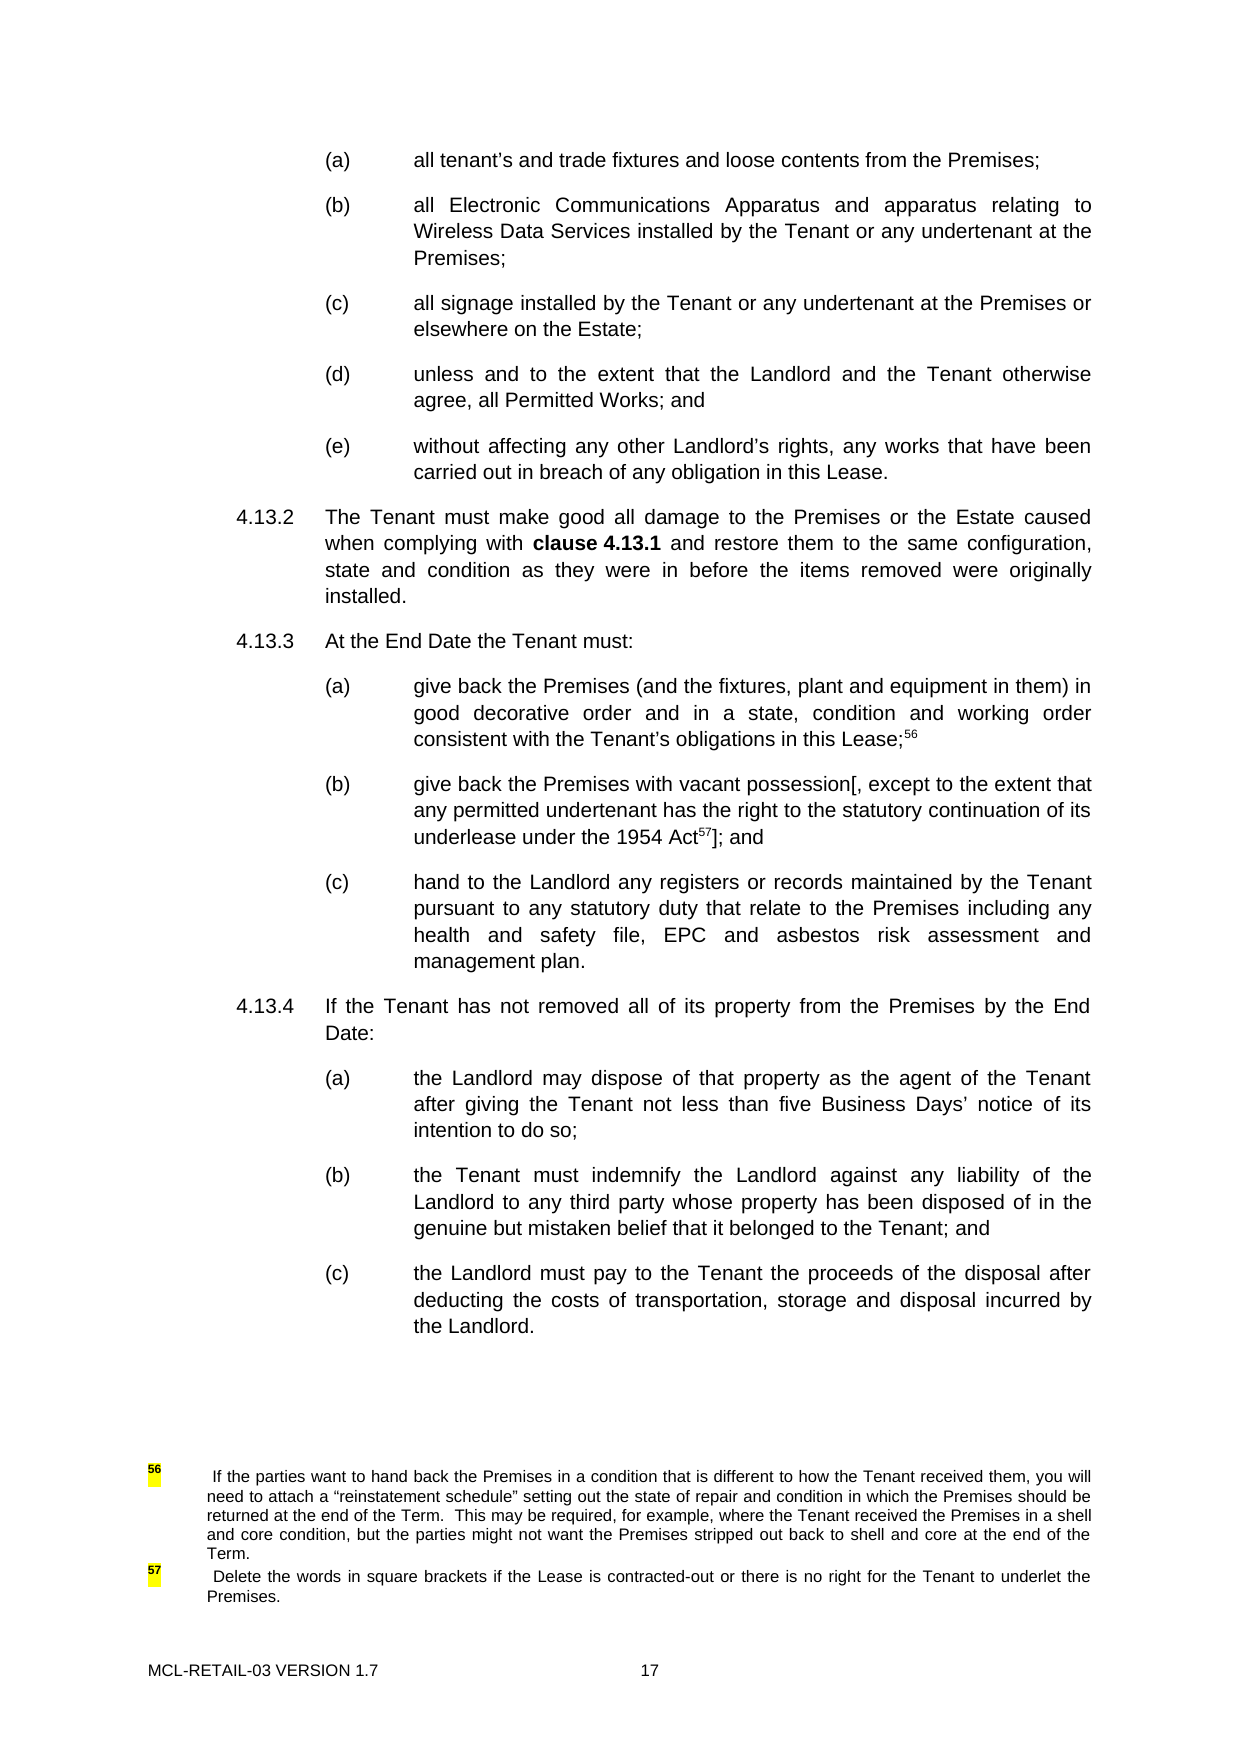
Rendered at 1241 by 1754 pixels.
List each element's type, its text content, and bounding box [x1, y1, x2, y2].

subtitle all tenant’s and trade fixtures and loose contents from the Premises; [325, 148, 1093, 172]
subtitle If the Tenant has not removed all of its property from the Premises by the End Date: [236, 994, 1093, 1044]
subtitle At the End Date the Tenant must: [236, 629, 1093, 653]
subtitle without affecting any other Landlord’s rights, any works that have been carried out in breach of any obligation in this Lease. [325, 433, 1093, 484]
subtitle all signage installed by the Tenant or any undertenant at the Premises or elsewhere on the Estate; [325, 291, 1093, 341]
subtitle The Tenant must make good all damage to the Premises or the Estate caused when complying with clause 4.13.1 and restore them to the same configuration, state and condition as they were in before the items removed were originally installed. [236, 505, 1093, 608]
subtitle give back the Premises (and the fixtures, plant and equipment in them) in good decorative order and in a state, condition and working order consistent with the Tenant’s obligations in this Lease; [325, 674, 1093, 751]
subtitle the Tenant must indemnify the Landlord against any liability of the Landlord to any third party whose property has been disposed of in the genuine but mistaken belief that it belonged to the Tenant; and [325, 1163, 1093, 1240]
subtitle unless and to the extent that the Landlord and the Tenant otherwise agree, all Permitted Works; and [325, 362, 1093, 412]
subtitle the Landlord must pay to the Tenant the proceeds of the disposal after deducting the costs of transportation, storage and disposal incurred by the Landlord. [325, 1261, 1093, 1338]
subtitle all Electronic Communications Apparatus and apparatus relating to Wireless Data Services installed by the Tenant or any undertenant at the Premises; [325, 193, 1093, 269]
subtitle the Landlord may dispose of that property as the agent of the Tenant after giving the Tenant not less than five Business Days’ notice of its intention to do so; [325, 1065, 1093, 1142]
subtitle give back the Premises with vacant possession[, except to the extent that any permitted undertenant has the right to the statutory continuation of its underlease under the 1954 Act]; and [325, 772, 1093, 849]
subtitle hand to the Landlord any registers or records maintained by the Tenant pursuant to any statutory duty that relate to the Premises including any health and safety file, EPC and asbestos risk assessment and management plan. [325, 870, 1093, 973]
